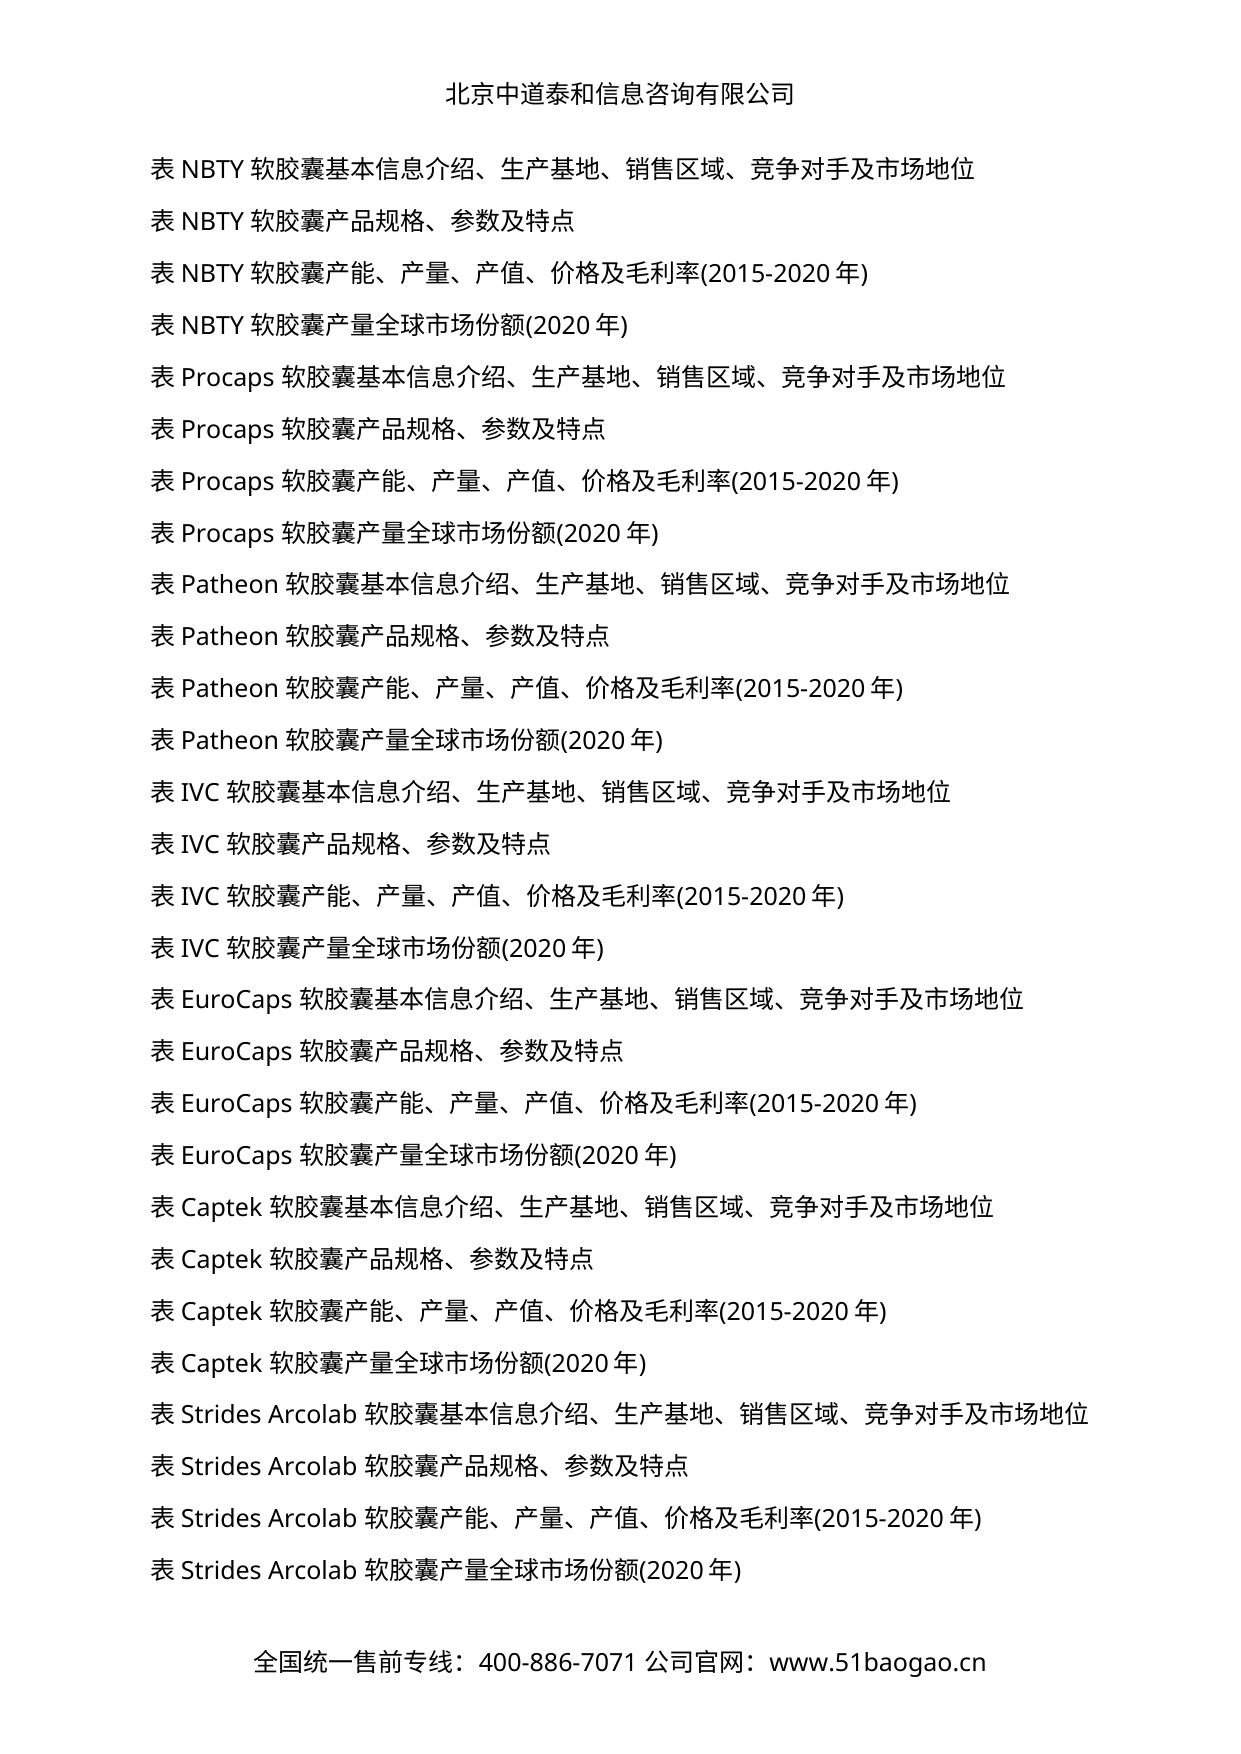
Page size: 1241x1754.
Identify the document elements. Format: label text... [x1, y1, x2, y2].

text 表 Strides Arcolab 软胶囊基本信息介绍、生产基地、销售区域、竞争对手及市场地位 [150, 1395, 1090, 1431]
text 表 Patheon 软胶囊基本信息介绍、生产基地、销售区域、竞争对手及市场地位 [150, 565, 1090, 601]
text 表 Strides Arcolab 软胶囊产量全球市场份额(2020年) [150, 1551, 1090, 1587]
text 表 NBTY 软胶囊产量全球市场份额(2020年) [150, 306, 1090, 342]
text 表 NBTY 软胶囊产品规格、参数及特点 [150, 202, 1090, 238]
text 表 EuroCaps 软胶囊基本信息介绍、生产基地、销售区域、竞争对手及市场地位 [150, 980, 1090, 1016]
text 表 Procaps 软胶囊基本信息介绍、生产基地、销售区域、竞争对手及市场地位 [150, 357, 1090, 394]
text 表 EuroCaps 软胶囊产能、产量、产值、价格及毛利率(2015-2020年) [150, 1084, 1090, 1120]
text 表 Patheon 软胶囊产品规格、参数及特点 [150, 617, 1090, 653]
text 表 Captek 软胶囊产品规格、参数及特点 [150, 1239, 1090, 1276]
text 表 NBTY 软胶囊基本信息介绍、生产基地、销售区域、竞争对手及市场地位 [150, 150, 1090, 186]
text 表 NBTY 软胶囊产能、产量、产值、价格及毛利率(2015-2020年) [150, 254, 1090, 290]
text 表 Patheon 软胶囊产量全球市场份额(2020年) [150, 721, 1090, 757]
text 表 Captek 软胶囊产能、产量、产值、价格及毛利率(2015-2020年) [150, 1291, 1090, 1327]
text 表 Strides Arcolab 软胶囊产能、产量、产值、价格及毛利率(2015-2020年) [150, 1499, 1090, 1535]
text 表 IVC 软胶囊产能、产量、产值、价格及毛利率(2015-2020年) [150, 876, 1090, 912]
text 表 IVC 软胶囊产品规格、参数及特点 [150, 824, 1090, 861]
text 表 Procaps 软胶囊产能、产量、产值、价格及毛利率(2015-2020年) [150, 461, 1090, 497]
text 表 Captek 软胶囊产量全球市场份额(2020年) [150, 1343, 1090, 1379]
text 表 EuroCaps 软胶囊产品规格、参数及特点 [150, 1032, 1090, 1068]
text 表 IVC 软胶囊基本信息介绍、生产基地、销售区域、竞争对手及市场地位 [150, 772, 1090, 809]
text 表 IVC 软胶囊产量全球市场份额(2020年) [150, 928, 1090, 964]
text 表 Patheon 软胶囊产能、产量、产值、价格及毛利率(2015-2020年) [150, 669, 1090, 705]
text 表 Procaps 软胶囊产量全球市场份额(2020年) [150, 513, 1090, 549]
text 表 Captek 软胶囊基本信息介绍、生产基地、销售区域、竞争对手及市场地位 [150, 1187, 1090, 1224]
text 表 Procaps 软胶囊产品规格、参数及特点 [150, 409, 1090, 446]
text 表 Strides Arcolab 软胶囊产品规格、参数及特点 [150, 1447, 1090, 1483]
text 表 EuroCaps 软胶囊产量全球市场份额(2020年) [150, 1136, 1090, 1172]
